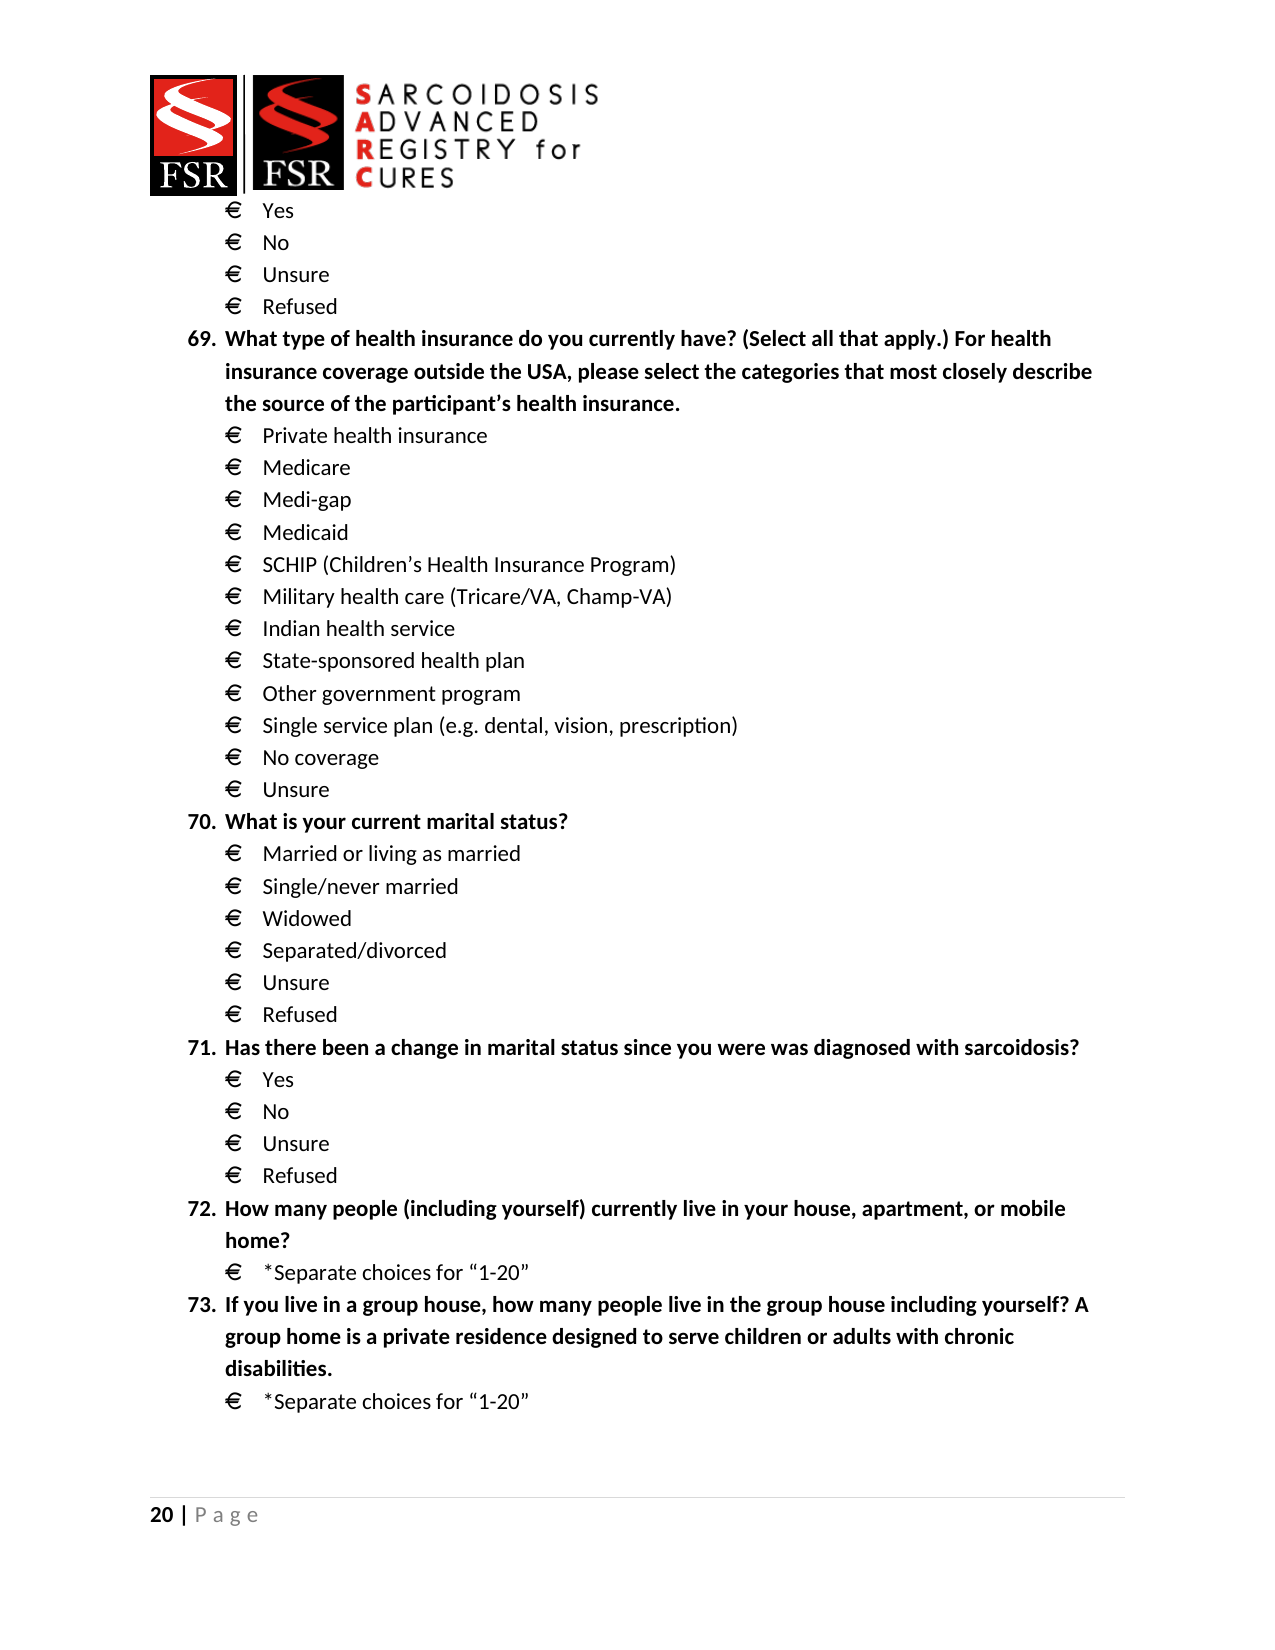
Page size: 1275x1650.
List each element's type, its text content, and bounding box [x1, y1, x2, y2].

list Single service plan (e.g. dental, vision, prescription) [225, 711, 1125, 739]
list What is your current marital status? [187, 807, 1125, 835]
list Medicaid [225, 518, 1125, 546]
list Indian health service [225, 614, 1125, 642]
list *Separate choices for “1-20” [225, 1387, 1125, 1415]
list State-sponsored health plan [225, 646, 1125, 674]
list Refused [225, 292, 1125, 320]
list Unsure [225, 968, 1125, 996]
list What type of health insurance do you currently have? (Select all that apply.) For health insurance coverage outside the USA, please select the categories that most closely describe the source of the participant’s health insurance. [187, 324, 1125, 417]
list Medi-gap [225, 486, 1125, 513]
list No coverage [225, 743, 1125, 771]
list Unsure [225, 1129, 1125, 1157]
list Yes [225, 1065, 1125, 1093]
picture [252, 75, 603, 190]
list SCHIP (Children’s Health Insurance Program) [225, 550, 1125, 578]
list Private health insurance [225, 421, 1125, 449]
list Separated/divorced [225, 936, 1125, 964]
list No [225, 228, 1125, 256]
list Married or living as married [225, 839, 1125, 868]
list If you live in a group house, how many people live in the group house including yourself? A group home is a private residence designed to serve children or adults with chronic disabilities. [187, 1290, 1125, 1383]
list Widowed [225, 904, 1125, 932]
list Medicare [225, 453, 1125, 481]
list How many people (including yourself) currently live in your house, apartment, or mobile home? [187, 1194, 1125, 1254]
list Other government program [225, 679, 1125, 707]
list *Separate choices for “1-20” [225, 1258, 1125, 1286]
list No [225, 1097, 1125, 1125]
list Refused [225, 1161, 1125, 1189]
list Yes [225, 196, 1125, 224]
list Refused [225, 1001, 1125, 1028]
list Single/never married [225, 872, 1125, 900]
list Unsure [225, 260, 1125, 288]
list Military health care (Tricare/VA, Champ-VA) [225, 582, 1125, 610]
list Has there been a change in marital status since you were was diagnosed with sarcoidosis? [187, 1033, 1125, 1061]
list Unsure [225, 775, 1125, 803]
